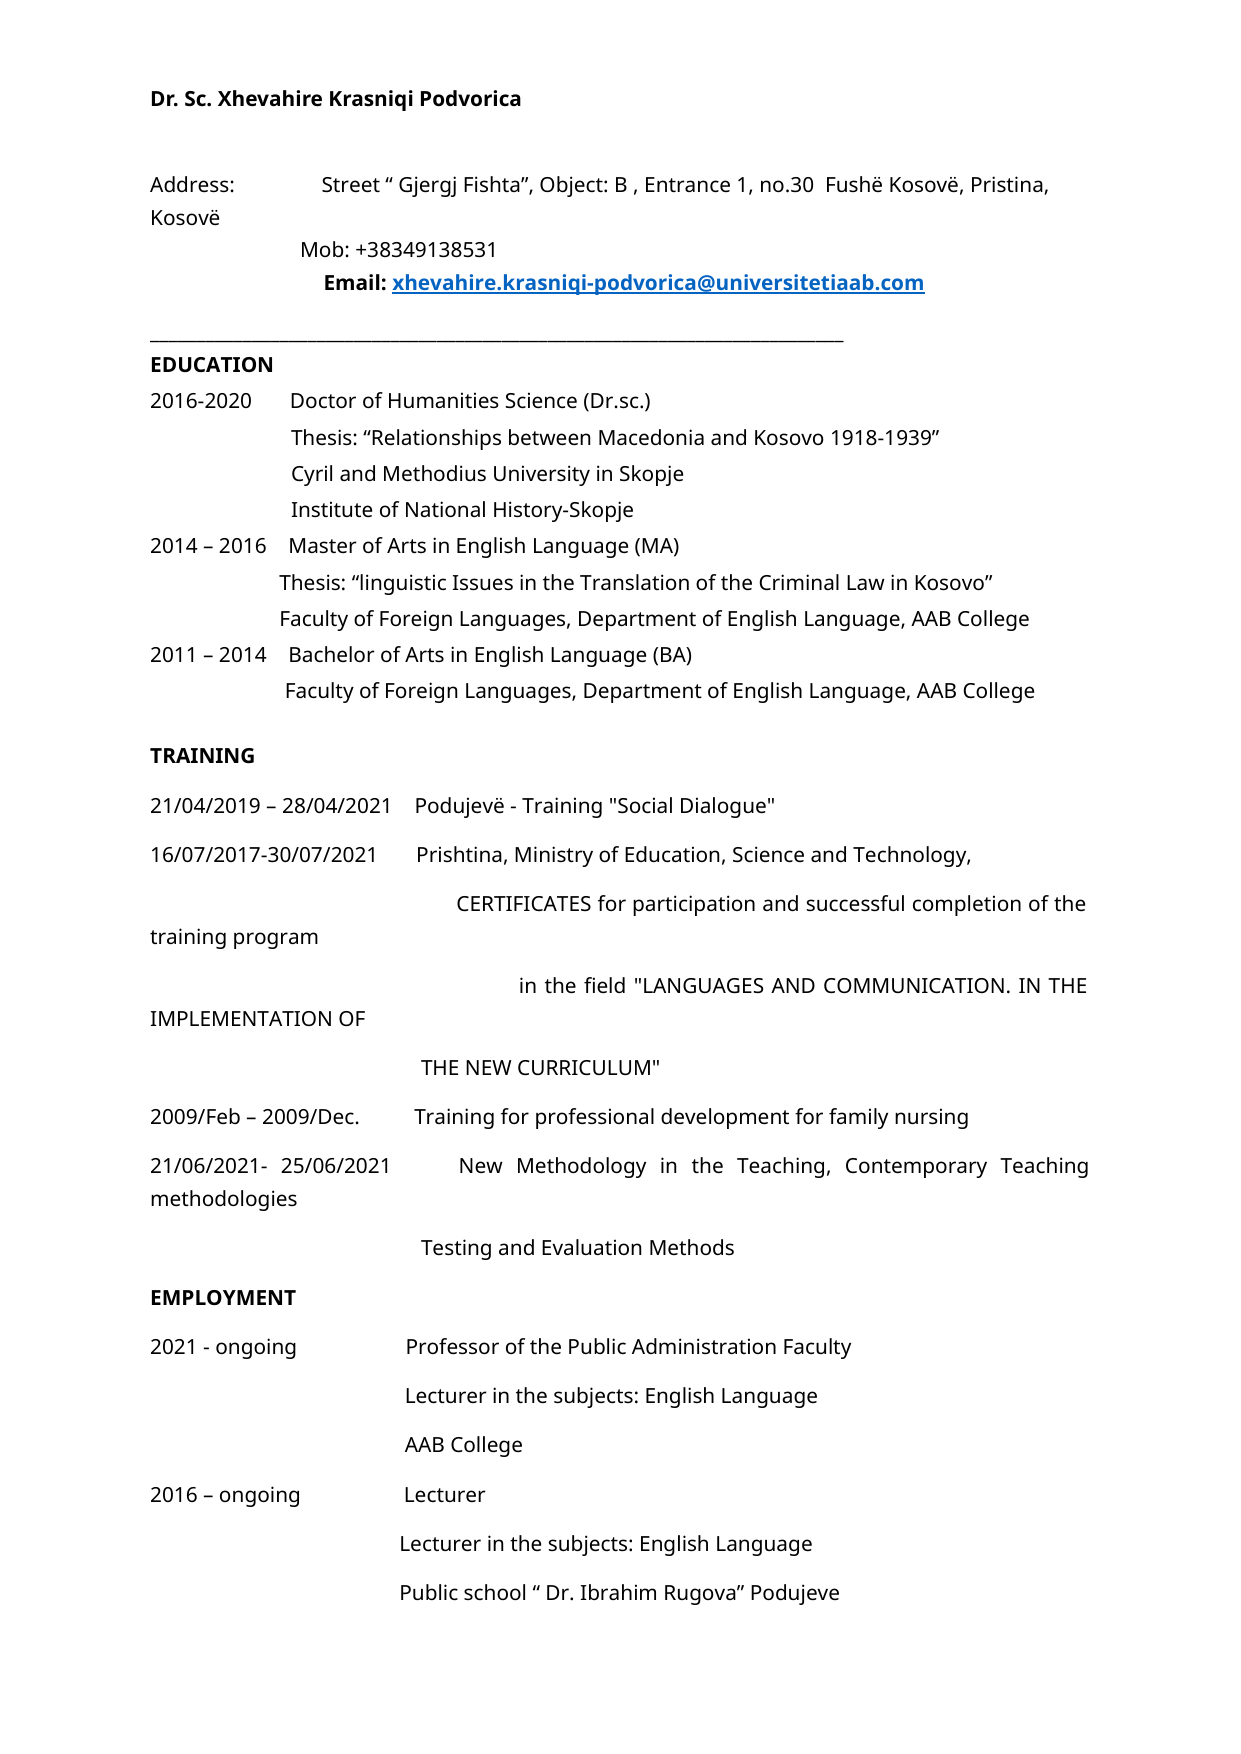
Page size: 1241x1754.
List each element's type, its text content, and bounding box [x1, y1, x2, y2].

text 2016 – ongoing Lecturer [150, 1480, 1090, 1508]
text Thesis: “linguistic Issues in the Translation of the Criminal Law in Kosovo” [150, 568, 1090, 596]
text THE NEW CURRICULUM" [150, 1053, 1090, 1082]
text Lecturer in the subjects: English Language [150, 1381, 1090, 1410]
text Institute of National History-Skopje [150, 495, 1090, 523]
text Faculty of Foreign Languages, Department of English Language, AAB College [150, 676, 1090, 705]
text Public school “ Dr. Ibrahim Rugova” Podujeve [150, 1578, 1090, 1607]
subtitle Dr. Sc. Xhevahire Krasniqi Podvorica [150, 84, 1090, 113]
text EMPLOYMENT [150, 1283, 1090, 1311]
text Testing and Evaluation Methods [150, 1233, 1090, 1262]
text Email: xhevahire.krasniqi-podvorica@universitetiaab.com [150, 268, 1090, 297]
text ___________________________________________________________________________ [150, 317, 1090, 346]
text 2011 – 2014 Bachelor of Arts in English Language (BA) [150, 640, 1090, 668]
text TRAINING [150, 742, 1090, 770]
text 16/07/2017-30/07/2021 Prishtina, Ministry of Education, Science and Technology, [150, 840, 1090, 868]
text Address: Street “ Gjergj Fishta”, Object: B , Entrance 1, no.30 Fushë Kosovë, Pristina, Kosovë [150, 170, 1090, 231]
text CERTIFICATES for participation and successful completion of the training program [150, 889, 1090, 950]
text AAB College [150, 1431, 1090, 1459]
text 2009/Feb – 2009/Dec. Training for professional development for family nursing [150, 1102, 1090, 1131]
text in the field "LANGUAGES AND COMMUNICATION. IN THE IMPLEMENTATION OF [150, 971, 1090, 1032]
text EDUCATION [150, 350, 1090, 378]
text 2014 – 2016 Master of Arts in English Language (MA) [150, 531, 1090, 560]
text Lecturer in the subjects: English Language [150, 1529, 1090, 1558]
text Cyril and Methodius University in Skopje [150, 459, 1090, 487]
text 2021 - ongoing Professor of the Public Administration Faculty [150, 1332, 1090, 1361]
text 21/04/2019 – 28/04/2021 Podujevë - Training "Social Dialogue" [150, 791, 1090, 819]
text Faculty of Foreign Languages, Department of English Language, AAB College [150, 604, 1090, 632]
text 21/06/2021- 25/06/2021 New Methodology in the Teaching, Contemporary Teaching methodologies [150, 1152, 1090, 1213]
text Mob: +38349138531 [150, 236, 1090, 264]
text Thesis: “Relationships between Macedonia and Kosovo 1918-1939” [150, 423, 1090, 451]
text 2016-2020 Doctor of Humanities Science (Dr.sc.) [150, 386, 1090, 415]
